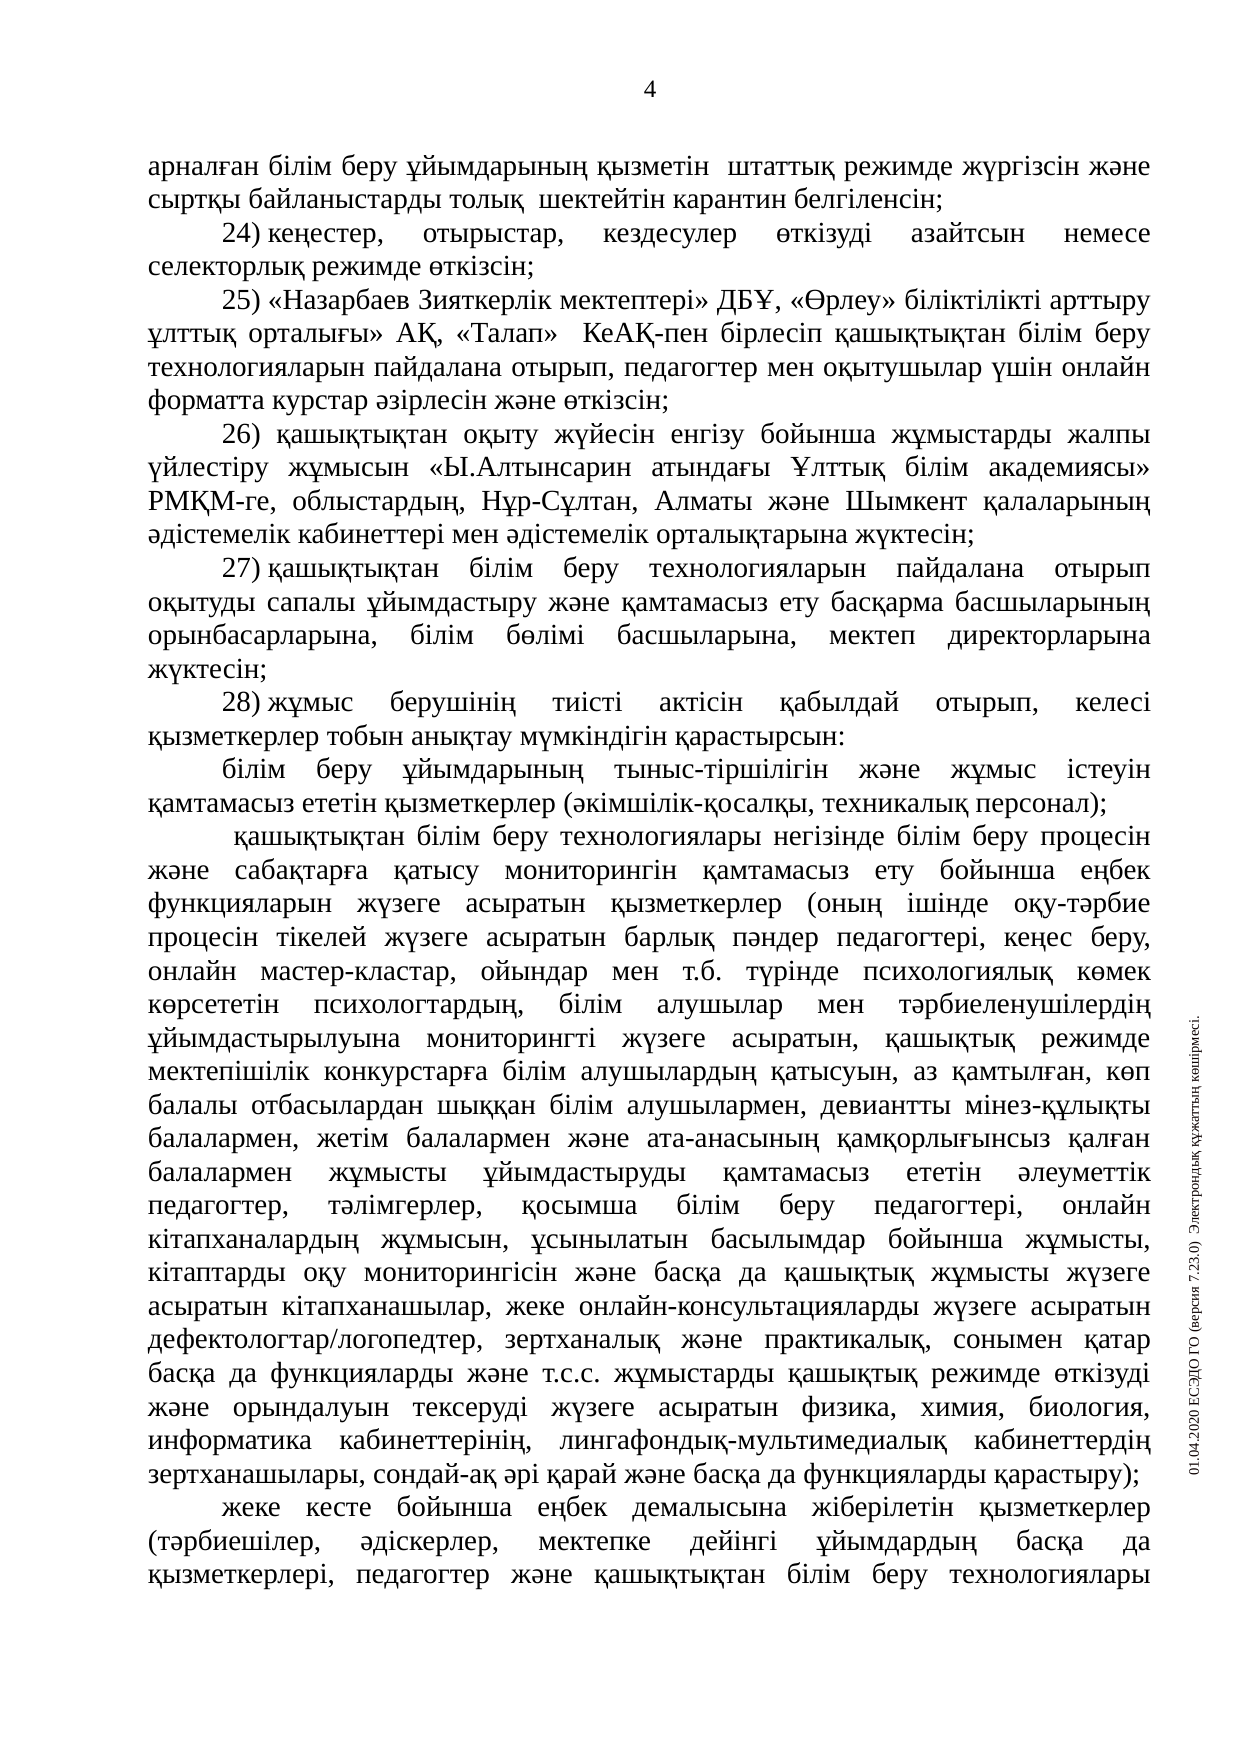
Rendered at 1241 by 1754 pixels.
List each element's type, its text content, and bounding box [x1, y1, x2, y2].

text 28) жұмыс берушінің тиісті актісін қабылдай отырып, келесі қызметкерлер тобын анықтау мүмкіндігін қарастырсын: [148, 684, 1152, 751]
text 27) қашықтықтан білім беру технологияларын пайдалана отырып оқытуды сапалы ұйымдастыру және қамтамасыз ету басқарма басшыларының орынбасарларына, білім бөлімі басшыларына, мектеп директорларына жүктесін; [148, 550, 1152, 684]
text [148, 148, 1152, 215]
text 26) қашықтықтан оқыту жүйесін енгізу бойынша жұмыстарды жалпы үйлестіру жұмысын «Ы.Алтынсарин атындағы Ұлттық білім академиясы» РМҚМ-ге, облыстардың, Нұр-Сұлтан, Алматы және Шымкент қалаларының әдістемелік кабинеттері мен әдістемелік орталықтарына жүктесін; [148, 416, 1152, 550]
text қашықтықтан білім беру технологиялары негізінде білім беру процесін және сабақтарға қатысу мониторингін қамтамасыз ету бойынша еңбек функцияларын жүзеге асыратын қызметкерлер (оның ішінде оқу-тәрбие процесін тікелей жүзеге асыратын барлық пәндер педагогтері, кеңес беру, онлайн мастер-кластар, ойындар мен т.б. түрінде психологиялық көмек көрсететін психологтардың, білім алушылар мен тәрбиеленушілердің ұйымдастырылуына мониторингті жүзеге асыратын, қашықтық режимде мектепішілік конкурстарға білім алушылардың қатысуын, аз қамтылған, көп балалы отбасылардан шыққан білім алушылармен, девиантты мінез-құлықты балалармен, жетім балалармен және ата-анасының қамқорлығынсыз қалған балалармен жұмысты ұйымдастыруды қамтамасыз ететін әлеуметтік педагогтер, тәлімгерлер, қосымша білім беру педагогтері, онлайн кітапханалардың жұмысын, ұсынылатын басылымдар бойынша жұмысты, кітаптарды оқу мониторингісін және басқа да қашықтық жұмысты жүзеге асыратын кітапханашылар, жеке онлайн-консультацияларды жүзеге асыратын дефектологтар/логопедтер, зертханалық және практикалық, сонымен қатар басқа да функцияларды және т.с.с. жұмыстарды қашықтық режимде өткізуді және орындалуын тексеруді жүзеге асыратын физика, химия, биология, информатика кабинеттерінің, лингафондық-мультимедиалық кабинеттердің зертханашылары, сондай-ақ әрі қарай және басқа да функцияларды қарастыру); [148, 818, 1152, 1489]
text 24) кеңестер, отырыстар, кездесулер өткізуді азайтсын немесе селекторлық режимде өткізсін; [148, 215, 1152, 282]
text 25) «Назарбаев Зияткерлік мектептері» ДБҰ, «Өрлеу» біліктілікті арттыру ұлттық орталығы» АҚ, «Талап» КеАҚ-пен бірлесіп қашықтықтан білім беру технологияларын пайдалана отырып, педагогтер мен оқытушылар үшін онлайн форматта курстар әзірлесін және өткізсін; [148, 282, 1152, 416]
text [148, 1489, 1152, 1590]
text білім беру ұйымдарының тыныс-тіршілігін және жұмыс істеуін қамтамасыз ететін қызметкерлер (әкімшілік-қосалқы, техникалық персонал); [148, 751, 1152, 818]
